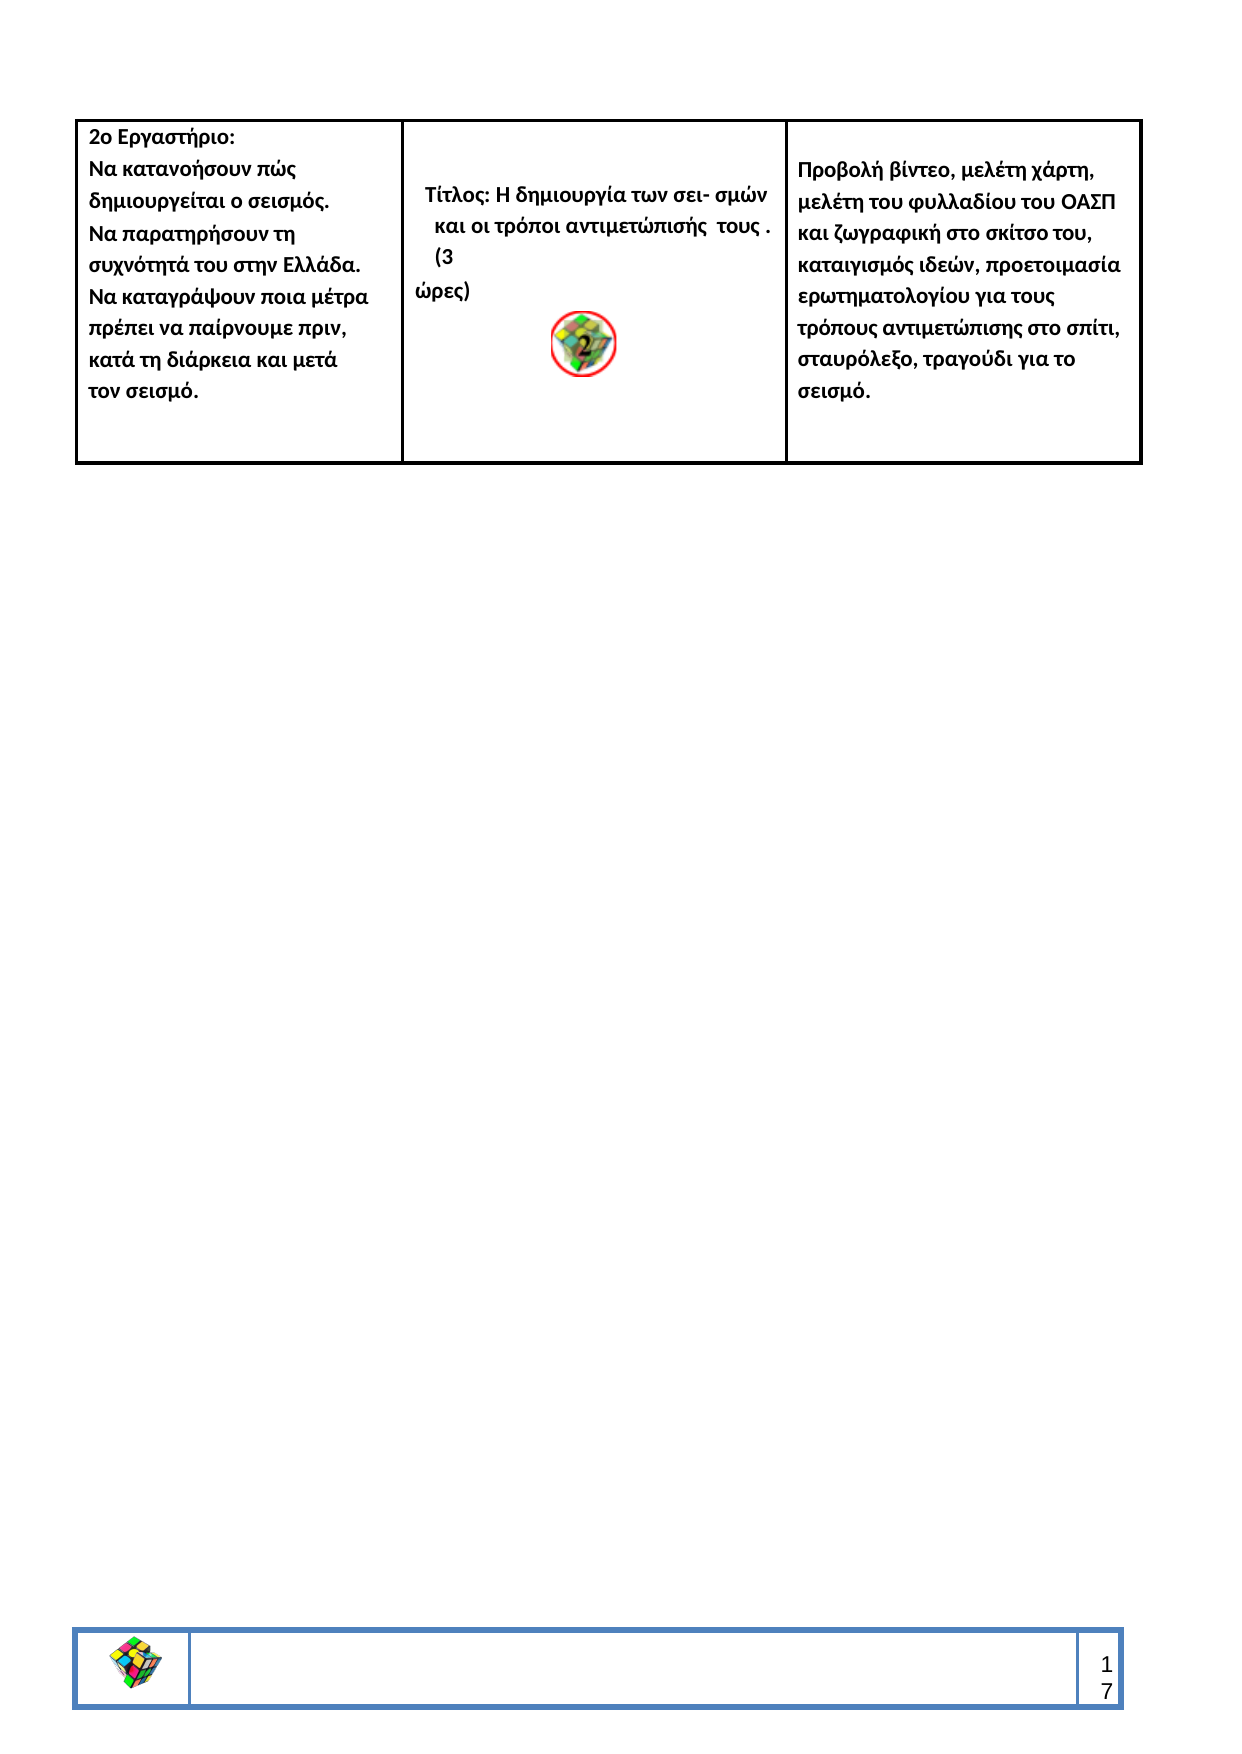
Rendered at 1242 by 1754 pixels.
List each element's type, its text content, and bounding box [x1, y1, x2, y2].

table_cell Προβολή βίντεο, μελέτη χάρτη, μελέτη του φυλλαδίου του ΟΑΣΠ και ζωγραφική στο σκίτσο του, καταιγισμός ιδεών, προετοιμασία ερωτηματολογίου για τους τρόπους αντιμετώπισης στο σπίτι, σταυρόλεξο, τραγούδι για το σεισμό. [788, 122, 1139, 461]
picture [108, 1636, 163, 1690]
picture [551, 311, 617, 377]
table_cell Τίτλος: Η δημιουργία των σει- σμών και οι τρόποι αντιμετώπισής τους .(3 ώρες) [404, 122, 785, 461]
table_cell 2ο Εργαστήριο: Να κατανοήσουν πώς δημιουργείται ο σεισμός. Να παρατηρήσουν τη συχνότητά του στην Ελλάδα. Να καταγράψουν ποια μέτρα πρέπει να παίρνουμε πριν, κατά τη διάρκεια και μετά τον σεισμό. [78, 122, 401, 461]
